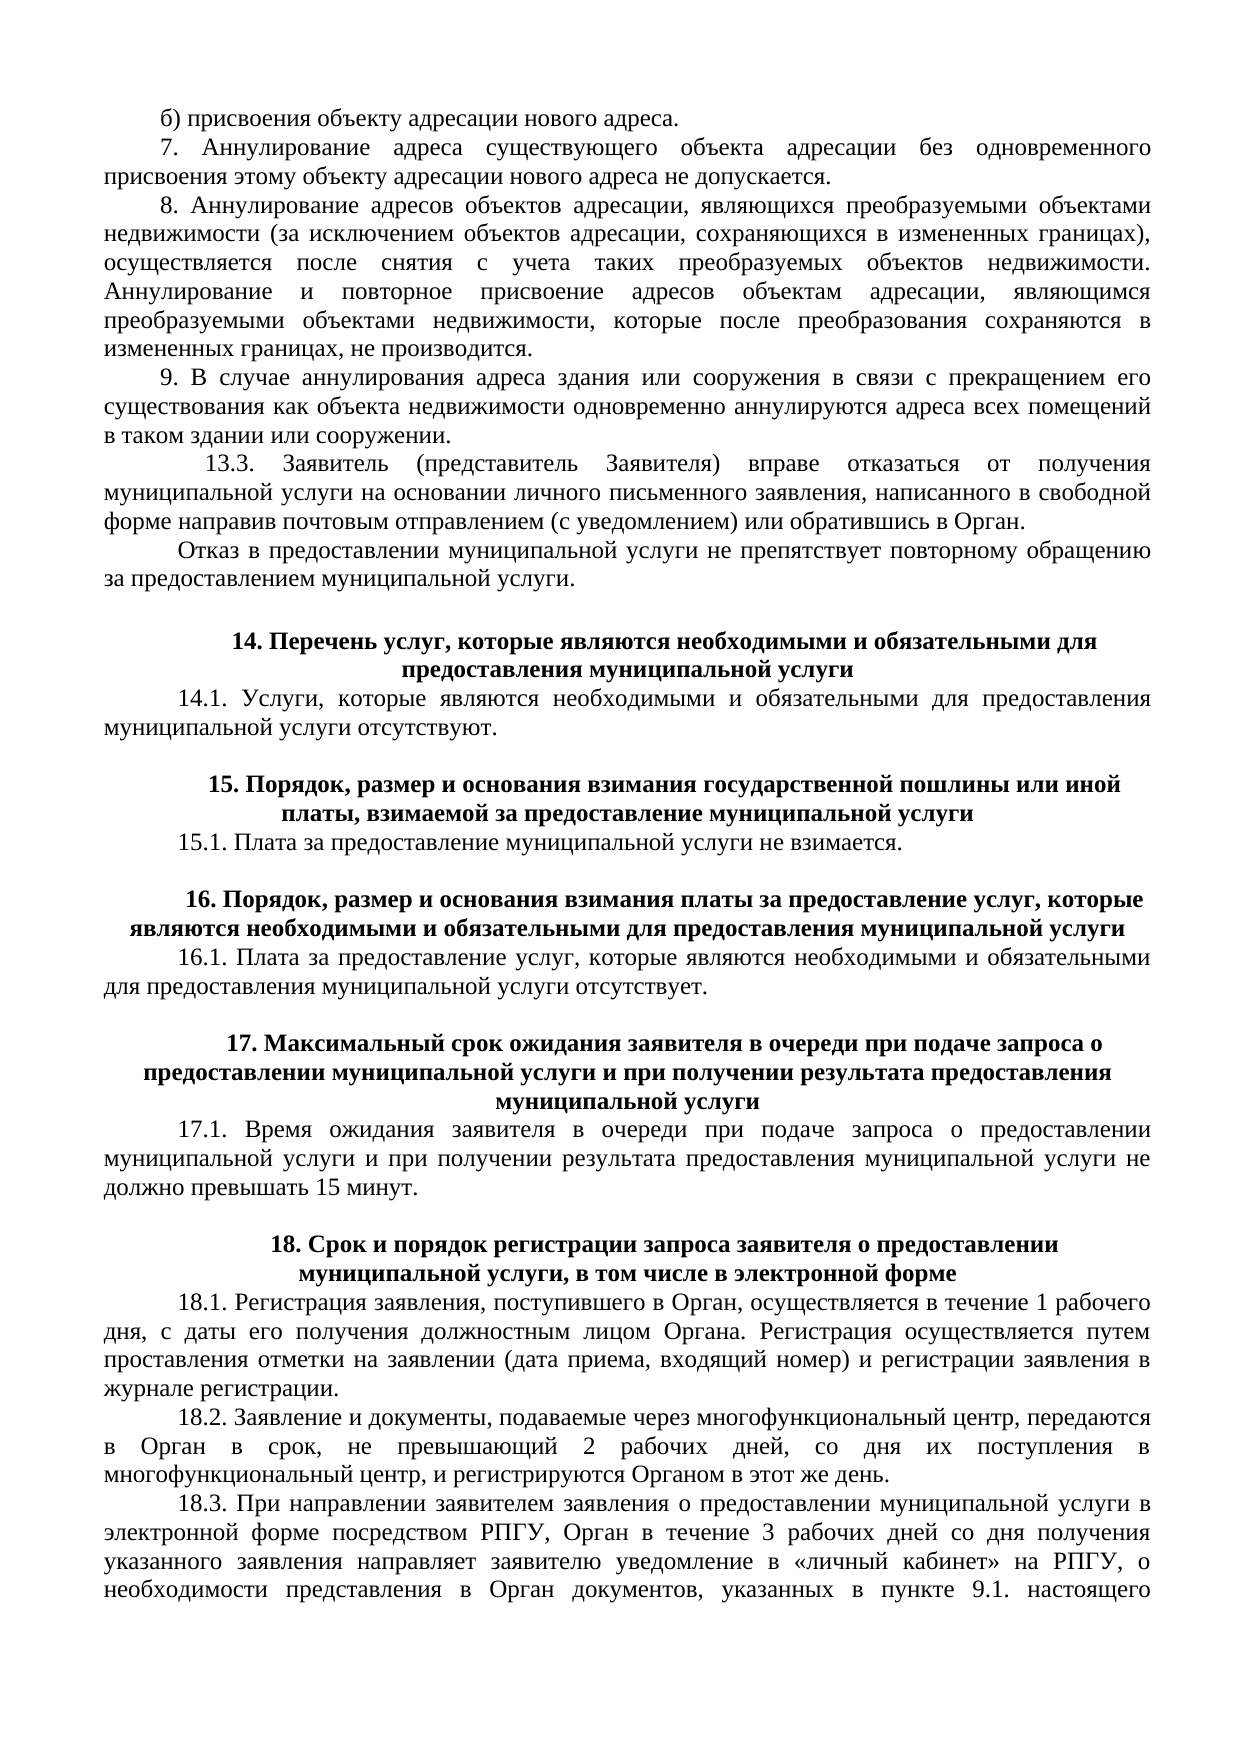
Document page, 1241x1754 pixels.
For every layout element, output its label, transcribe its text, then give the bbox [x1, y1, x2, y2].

text б) присвоения объекту адресации нового адреса. [103, 103, 1152, 132]
text 15.1. Плата за предоставление муниципальной услуги не взимается. [103, 827, 1152, 856]
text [103, 1488, 1152, 1603]
text 15. Порядок, размер и основания взимания государственной пошлины или иной платы, взимаемой за предоставление муниципальной услуги [103, 769, 1152, 827]
text Отказ в предоставлении муниципальной услуги не препятствует повторному обращению за предоставлением муниципальной услуги. [103, 535, 1152, 592]
text 17.1. Время ожидания заявителя в очереди при подаче запроса о предоставлении муниципальной услуги и при получении результата предоставления муниципальной услуги не должно превышать 15 минут. [103, 1114, 1152, 1201]
text 14.1. Услуги, которые являются необходимыми и обязательными для предоставления муниципальной услуги отсутствуют. [103, 683, 1152, 741]
text 17. Максимальный срок ожидания заявителя в очереди при подаче запроса о предоставлении муниципальной услуги и при получении результата предоставления муниципальной услуги [103, 1028, 1152, 1114]
text 8. Аннулирование адресов объектов адресации, являющихся преобразуемыми объектами недвижимости (за исключением объектов адресации, сохраняющихся в измененных границах), осуществляется после снятия с учета таких преобразуемых объектов недвижимости. Аннулирование и повторное присвоение адресов объектам адресации, являющимся преобразуемыми объектами недвижимости, которые после преобразования сохраняются в измененных границах, не производится. [103, 190, 1152, 362]
text 18. Срок и порядок регистрации запроса заявителя о предоставлении муниципальной услуги, в том числе в электронной форме [103, 1229, 1152, 1287]
text 13.3. Заявитель (представитель Заявителя) вправе отказаться от получения муниципальной услуги на основании личного письменного заявления, написанного в свободной форме направив почтовым отправлением (с уведомлением) или обратившись в Орган. [103, 448, 1152, 535]
text 9. В случае аннулирования адреса здания или сооружения в связи с прекращением его существования как объекта недвижимости одновременно аннулируются адреса всех помещений в таком здании или сооружении. [103, 362, 1152, 448]
text 7. Аннулирование адреса существующего объекта адресации без одновременного присвоения этому объекту адресации нового адреса не допускается. [103, 132, 1152, 190]
text 16. Порядок, размер и основания взимания платы за предоставление услуг, которые являются необходимыми и обязательными для предоставления муниципальной услуги [103, 884, 1152, 942]
text 18.1. Регистрация заявления, поступившего в Орган, осуществляется в течение 1 рабочего дня, с даты его получения должностным лицом Органа. Регистрация осуществляется путем проставления отметки на заявлении (дата приема, входящий номер) и регистрации заявления в журнале регистрации. [103, 1287, 1152, 1402]
text 14. Перечень услуг, которые являются необходимыми и обязательными для предоставления муниципальной услуги [103, 626, 1152, 683]
text 16.1. Плата за предоставление услуг, которые являются необходимыми и обязательными для предоставления муниципальной услуги отсутствует. [103, 942, 1152, 999]
text 18.2. Заявление и документы, подаваемые через многофункциональный центр, передаются в Орган в срок, не превышающий 2 рабочих дней, со дня их поступления в многофункциональный центр, и регистрируются Органом в этот же день. [103, 1402, 1152, 1488]
